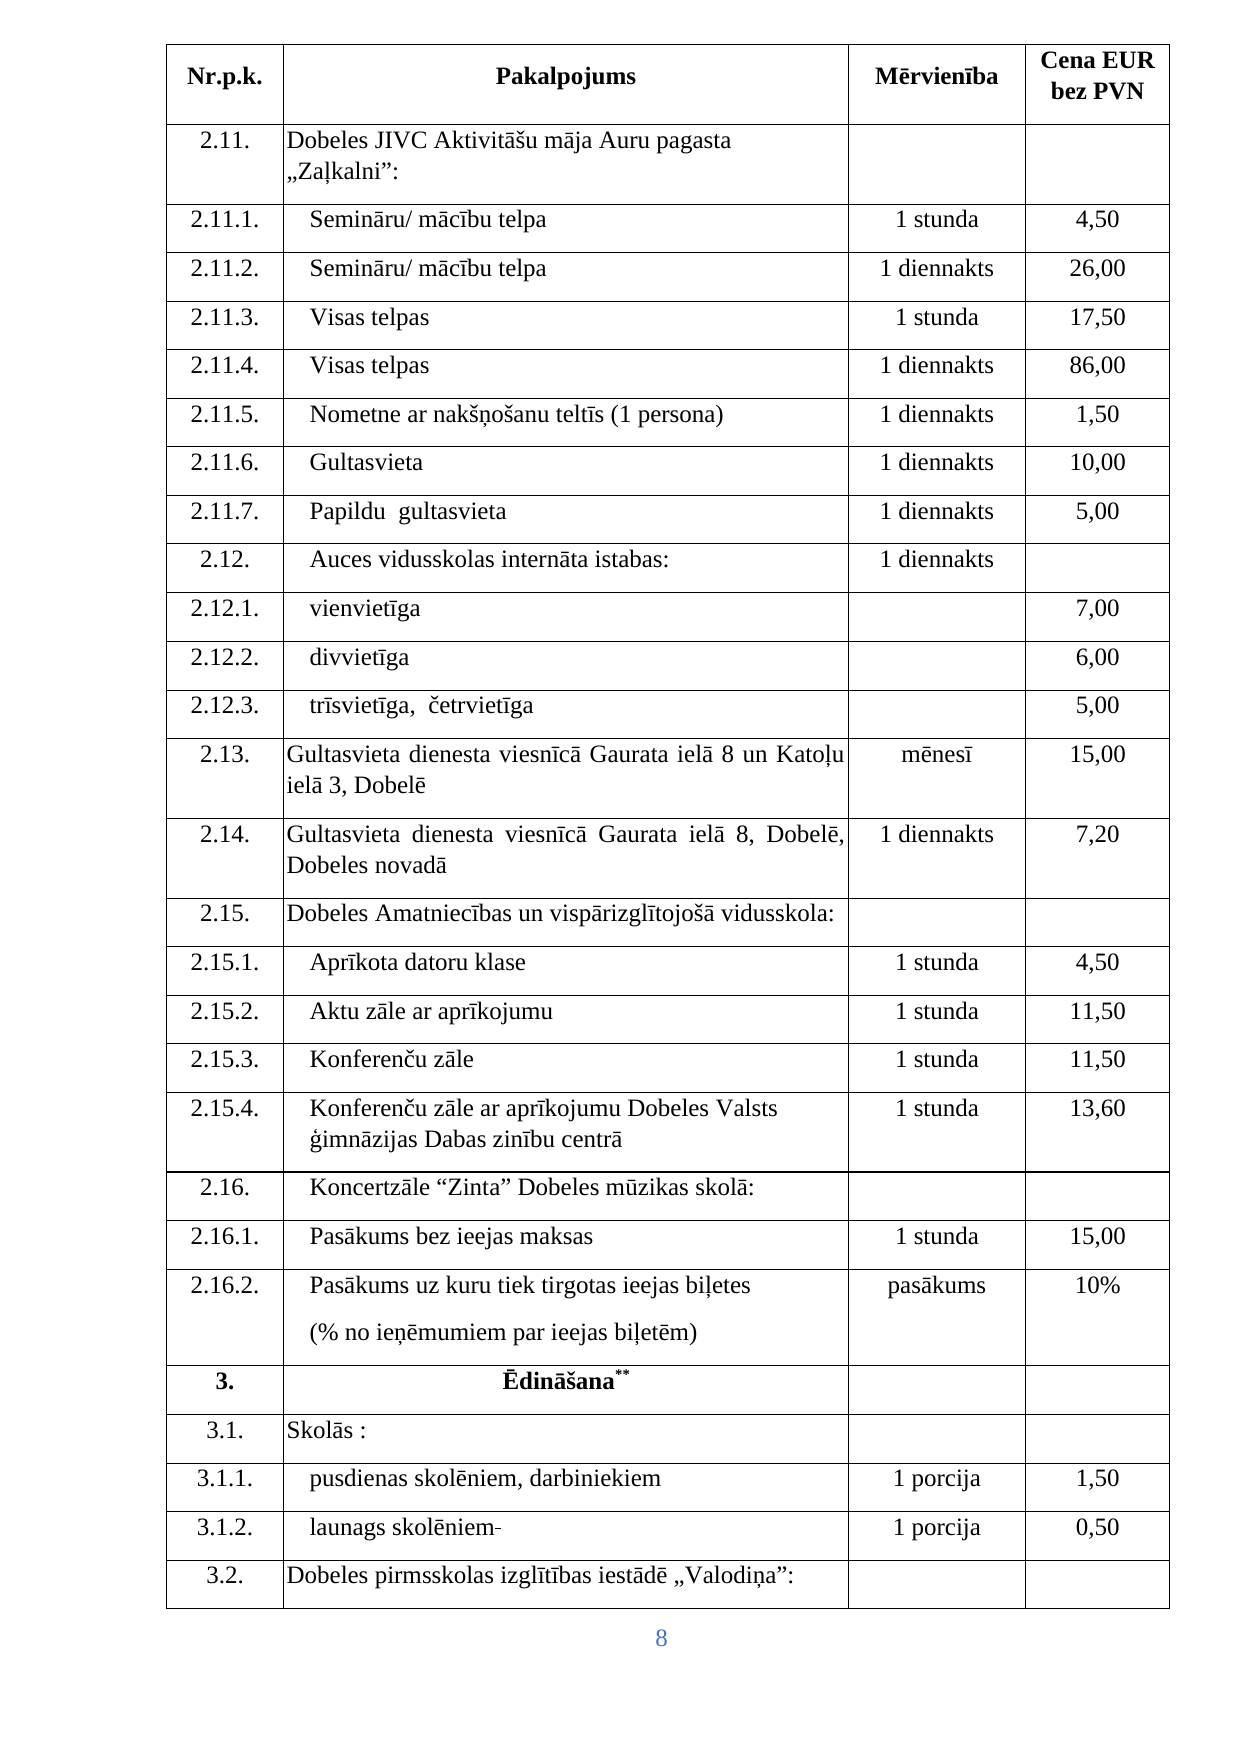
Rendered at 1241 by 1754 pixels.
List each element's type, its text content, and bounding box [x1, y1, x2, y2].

table_cell 10,00 [1026, 447, 1169, 495]
table_cell Visas telpas [284, 350, 848, 398]
table_cell 1 stunda [849, 947, 1025, 995]
table_cell 4,50 [1026, 947, 1169, 995]
table_cell 11,50 [1026, 996, 1169, 1043]
table_cell 3.1.2. [167, 1512, 283, 1559]
table_cell Gultasvieta dienesta viesnīcā Gaurata ielā 8 un Katoļu ielā 3, Dobelē [284, 739, 848, 818]
table_cell [849, 1561, 1025, 1608]
table_header Cena EUR bez PVN [1026, 45, 1169, 124]
table_cell Semināru/ mācību telpa [284, 205, 848, 252]
table_cell [1026, 1173, 1169, 1220]
table_cell 1 diennakts [849, 350, 1025, 398]
table_cell 1 stunda [849, 302, 1025, 349]
table_cell [1026, 1366, 1169, 1414]
table_cell [849, 593, 1025, 641]
table_cell 0,50 [1026, 1512, 1169, 1559]
table_cell Aprīkota datoru klase [284, 947, 848, 995]
table_cell 2.11. [167, 125, 283, 203]
table_cell 10% [1026, 1270, 1169, 1365]
table_cell 2.14. [167, 819, 283, 897]
table_cell Gultasvieta [284, 447, 848, 495]
table_header Pakalpojums [284, 45, 848, 124]
table_cell Pasākums bez ieejas maksas [284, 1221, 848, 1269]
table_cell 7,00 [1026, 593, 1169, 641]
table_cell 86,00 [1026, 350, 1169, 398]
table_cell 1,50 [1026, 399, 1169, 446]
table_cell Dobeles pirmsskolas izglītības iestādē „Valodiņa”: [284, 1561, 848, 1608]
table_cell 1 stunda [849, 1093, 1025, 1171]
table_cell Aktu zāle ar aprīkojumu [284, 996, 848, 1043]
table_cell 2.16. [167, 1173, 283, 1220]
table_cell 2.11.4. [167, 350, 283, 398]
table_cell 2.11.7. [167, 496, 283, 543]
table_cell [849, 1173, 1025, 1220]
table_cell 1 stunda [849, 205, 1025, 252]
table_cell 3.1.1. [167, 1464, 283, 1511]
table_cell [1026, 544, 1169, 592]
table_cell 2.16.2. [167, 1270, 283, 1365]
table_cell [849, 1366, 1025, 1414]
table_cell Dobeles Amatniecības un vispārizglītojošā vidusskola: [284, 899, 848, 946]
table_cell 2.15. [167, 899, 283, 946]
table_cell Auces vidusskolas internāta istabas: [284, 544, 848, 592]
table_cell 2.12.2. [167, 642, 283, 689]
table_cell 1 diennakts [849, 496, 1025, 543]
table_cell 1 diennakts [849, 819, 1025, 897]
table_cell 2.12. [167, 544, 283, 592]
table_cell [1026, 1415, 1169, 1462]
table_cell 2.15.2. [167, 996, 283, 1043]
table_cell 2.12.3. [167, 691, 283, 738]
table_cell 1 stunda [849, 1044, 1025, 1092]
table_cell 1 diennakts [849, 544, 1025, 592]
table_cell [849, 899, 1025, 946]
table_cell 3. [167, 1366, 283, 1414]
table_header Nr.p.k. [167, 45, 283, 124]
table_cell 1 diennakts [849, 399, 1025, 446]
table_cell Konferenču zāle [284, 1044, 848, 1092]
table_cell 1 stunda [849, 1221, 1025, 1269]
table_cell 2.11.1. [167, 205, 283, 252]
table_cell Visas telpas [284, 302, 848, 349]
table_cell 2.11.3. [167, 302, 283, 349]
table_cell 11,50 [1026, 1044, 1169, 1092]
table_cell Skolās : [284, 1415, 848, 1462]
table_cell 2.15.4. [167, 1093, 283, 1171]
table_header Mērvienība [849, 45, 1025, 124]
table_cell Semināru/ mācību telpa [284, 253, 848, 301]
table_cell Ēdināšana** [284, 1366, 848, 1414]
table_cell 13,60 [1026, 1093, 1169, 1171]
table_cell 2.16.1. [167, 1221, 283, 1269]
table_cell [1026, 899, 1169, 946]
table_cell 1 stunda [849, 996, 1025, 1043]
table_cell 2.15.1. [167, 947, 283, 995]
table_cell 1 diennakts [849, 447, 1025, 495]
table_cell 2.13. [167, 739, 283, 818]
table_cell 3.2. [167, 1561, 283, 1608]
table_cell 15,00 [1026, 739, 1169, 818]
table_cell 2.15.3. [167, 1044, 283, 1092]
table_cell Nometne ar nakšņošanu teltīs (1 persona) [284, 399, 848, 446]
table_cell 17,50 [1026, 302, 1169, 349]
table_cell 15,00 [1026, 1221, 1169, 1269]
table_cell Pasākums uz kuru tiek tirgotas ieejas biļetes (% no ieņēmumiem par ieejas biļetēm) [284, 1270, 848, 1365]
table_cell 4,50 [1026, 205, 1169, 252]
table_cell [1026, 125, 1169, 203]
table_cell 5,00 [1026, 496, 1169, 543]
table_cell divvietīga [284, 642, 848, 689]
table_cell 5,00 [1026, 691, 1169, 738]
table_cell 3.1. [167, 1415, 283, 1462]
table_cell [849, 642, 1025, 689]
table_cell 1 diennakts [849, 253, 1025, 301]
table_cell 2.12.1. [167, 593, 283, 641]
table_cell pusdienas skolēniem, darbiniekiem [284, 1464, 848, 1511]
table_cell 26,00 [1026, 253, 1169, 301]
table_cell mēnesī [849, 739, 1025, 818]
table_cell pasākums [849, 1270, 1025, 1365]
table_cell 2.11.2. [167, 253, 283, 301]
table_cell [849, 125, 1025, 203]
table_cell Papildu gultasvieta [284, 496, 848, 543]
table_cell Gultasvieta dienesta viesnīcā Gaurata ielā 8, Dobelē, Dobeles novadā [284, 819, 848, 897]
table_cell Dobeles JIVC Aktivitāšu māja Auru pagasta „Zaļkalni”: [284, 125, 848, 203]
table_cell Koncertzāle “Zinta” Dobeles mūzikas skolā: [284, 1173, 848, 1220]
table_cell [1026, 1561, 1169, 1608]
table_cell [849, 691, 1025, 738]
table_cell 1 porcija [849, 1512, 1025, 1559]
table_cell 6,00 [1026, 642, 1169, 689]
table_cell 2.11.6. [167, 447, 283, 495]
table_cell launags skolēniem [284, 1512, 848, 1559]
table_cell 1 porcija [849, 1464, 1025, 1511]
table_cell 2.11.5. [167, 399, 283, 446]
table_cell [849, 1415, 1025, 1462]
table_cell 1,50 [1026, 1464, 1169, 1511]
table_cell vienvietīga [284, 593, 848, 641]
table_cell trīsvietīga, četrvietīga [284, 691, 848, 738]
table_cell Konferenču zāle ar aprīkojumu Dobeles Valsts ģimnāzijas Dabas zinību centrā [284, 1093, 848, 1171]
table_cell 7,20 [1026, 819, 1169, 897]
